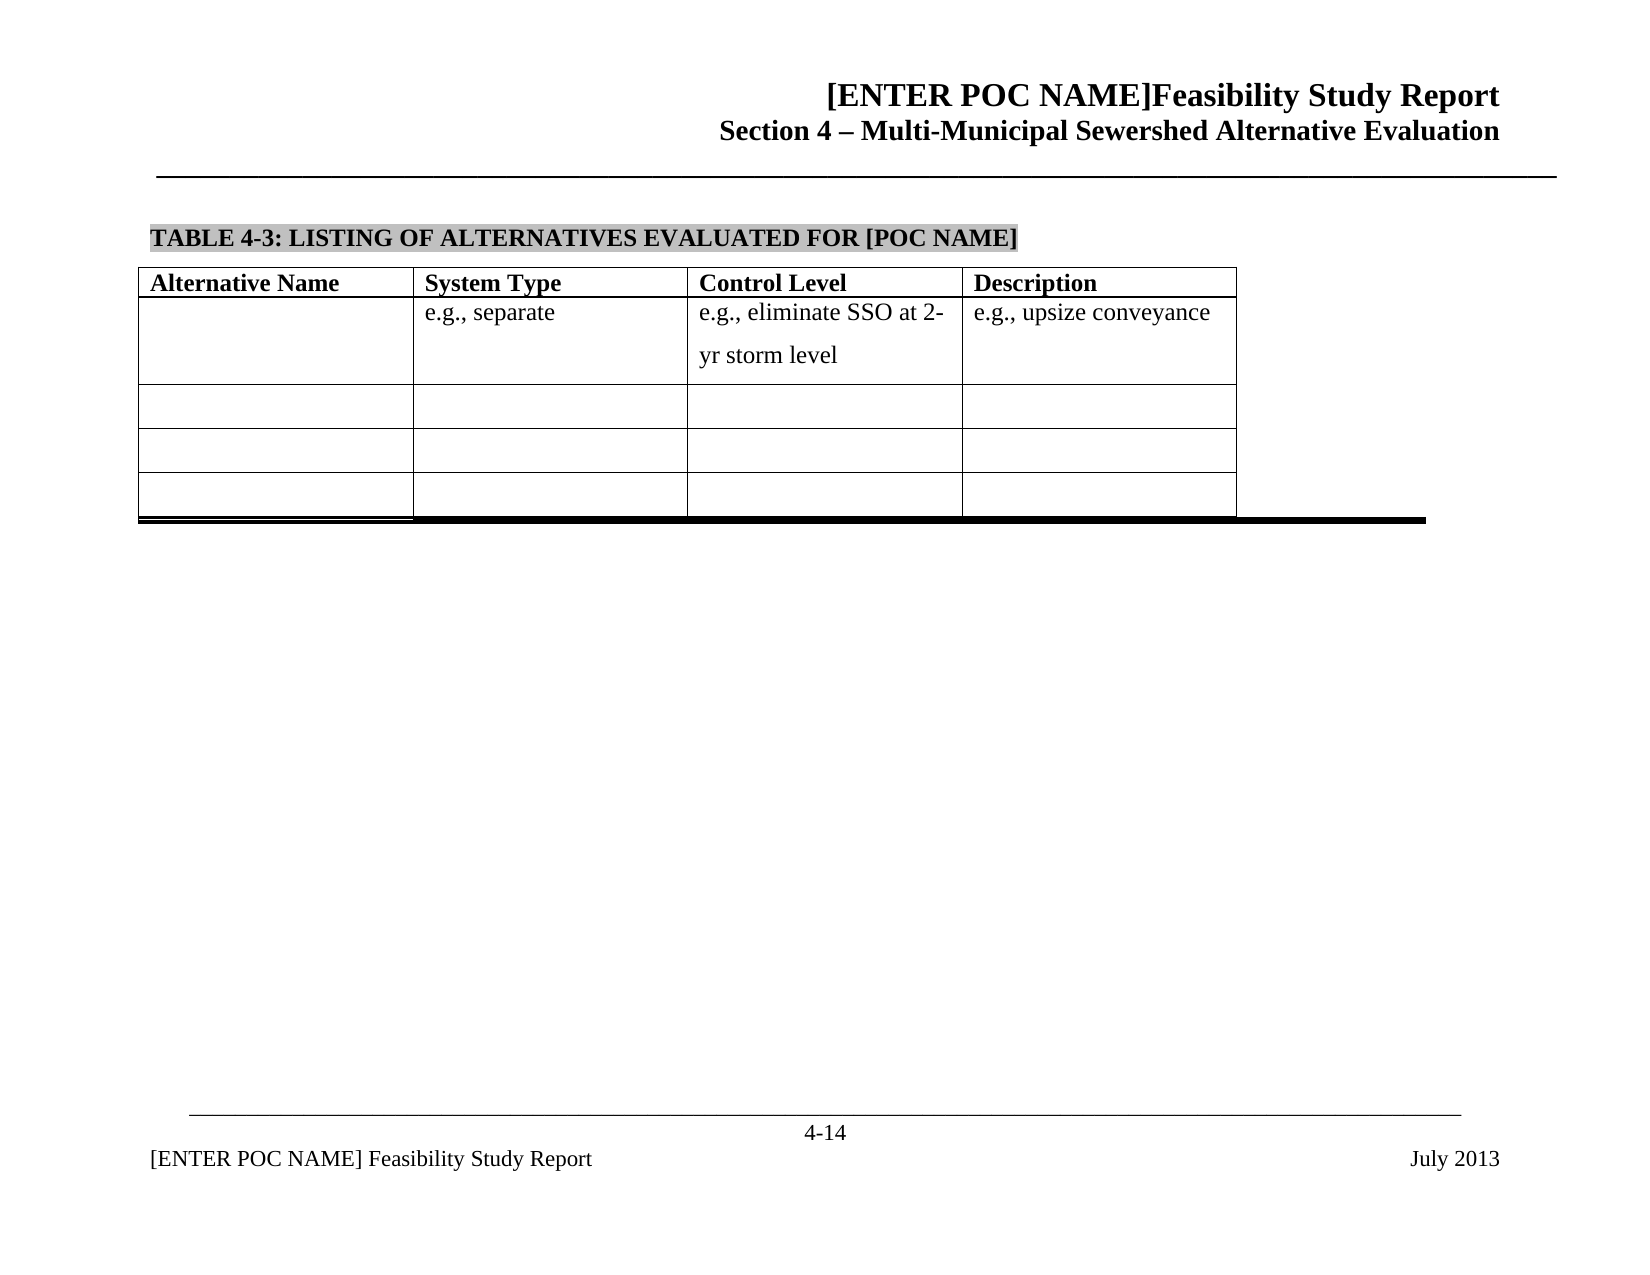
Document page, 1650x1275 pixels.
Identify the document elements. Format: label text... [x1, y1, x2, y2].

table_cell [688, 385, 962, 428]
table_cell [414, 385, 687, 428]
table_cell [139, 429, 413, 472]
table_cell [963, 473, 1236, 516]
table_header Alternative Name [139, 268, 413, 296]
table_cell [414, 429, 687, 472]
table_header Control Level [688, 268, 962, 296]
table_cell [688, 473, 962, 516]
table_cell e.g., upsize conveyance [963, 298, 1236, 384]
table_cell [963, 385, 1236, 428]
table_cell [414, 473, 687, 516]
table_cell [139, 473, 413, 516]
text TABLE 4-3: LISTING OF ALTERNATIVES EVALUATED FOR [POC NAME] [150, 223, 1500, 252]
table_header Description [963, 268, 1236, 296]
table_header System Type [414, 268, 687, 296]
table_cell [139, 298, 413, 384]
table_cell [688, 429, 962, 472]
table_cell [963, 429, 1236, 472]
table_cell e.g., separate [414, 298, 687, 384]
table_cell [139, 385, 413, 428]
table_cell e.g., eliminate SSO at 2-yr storm level [688, 298, 962, 384]
